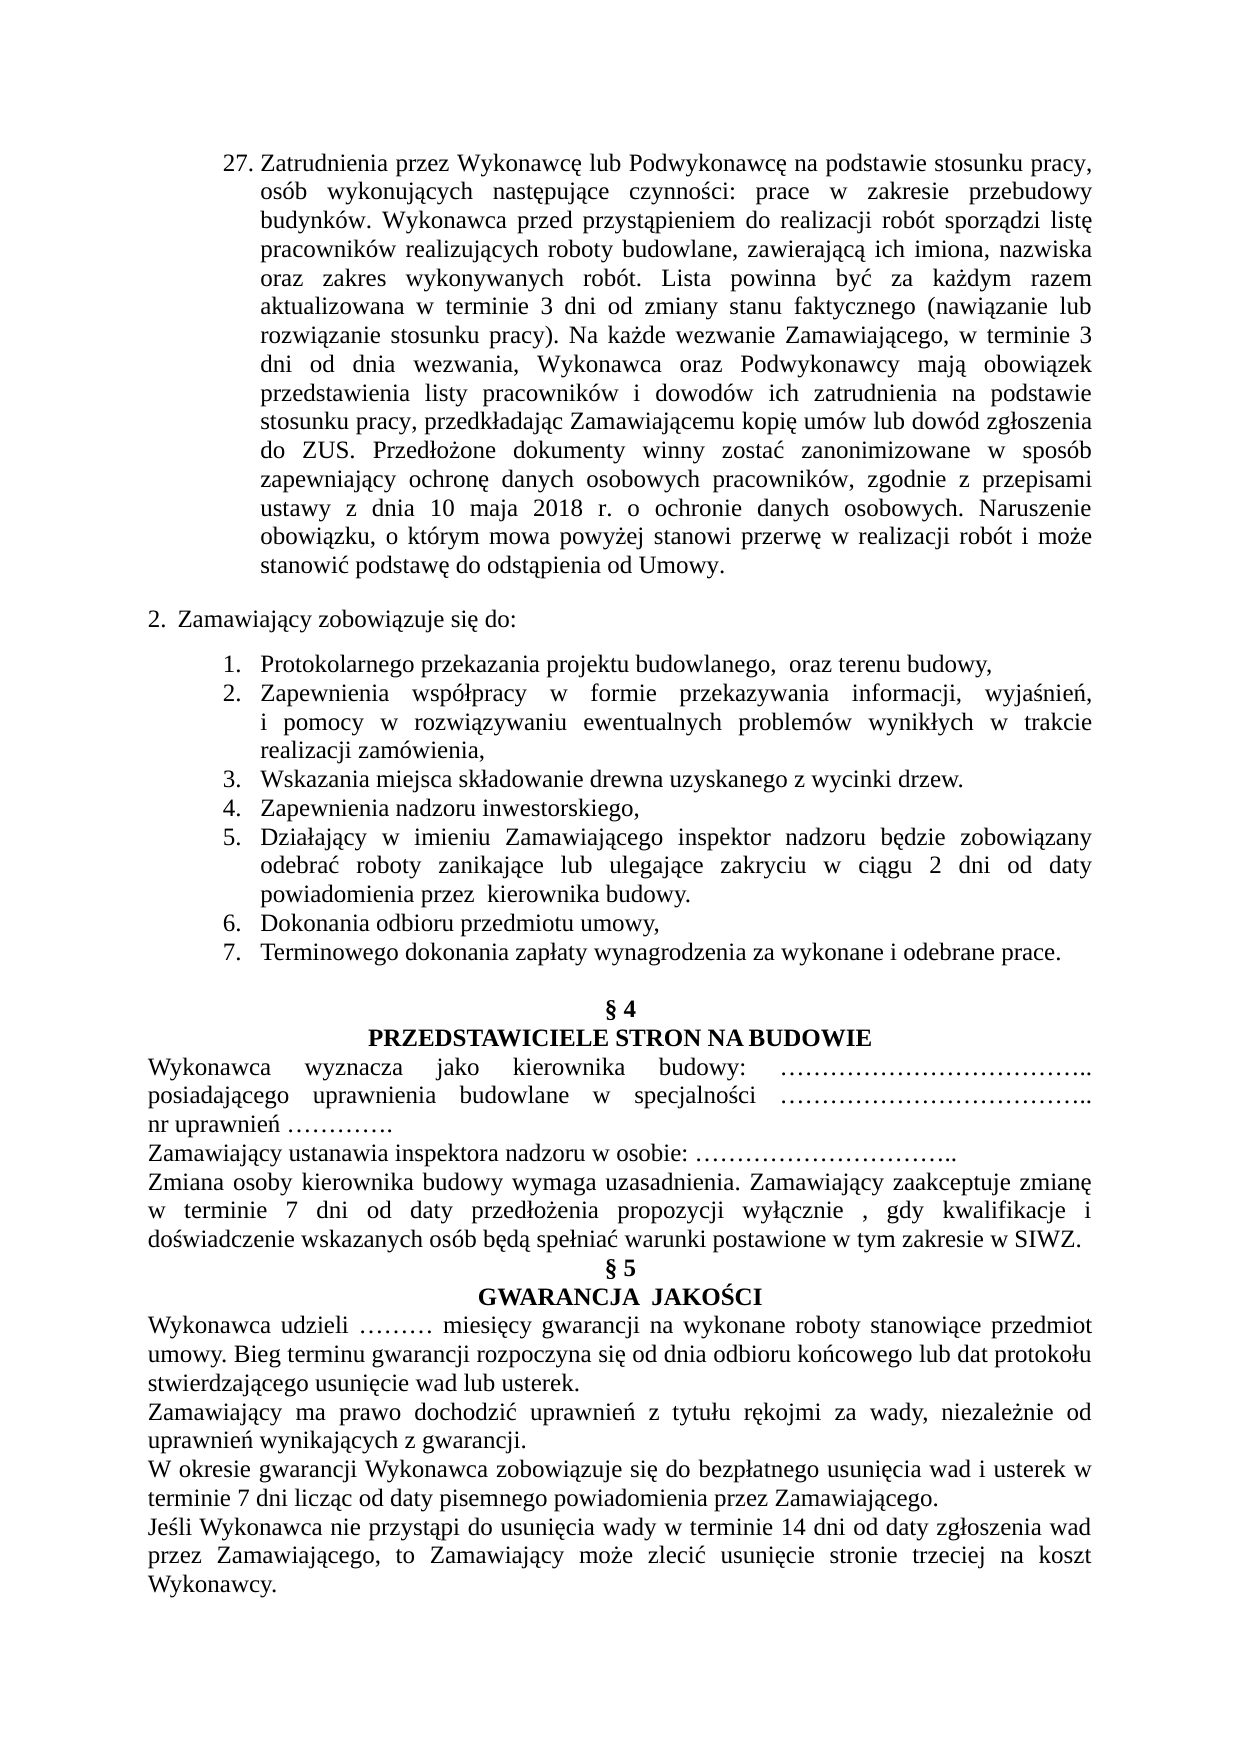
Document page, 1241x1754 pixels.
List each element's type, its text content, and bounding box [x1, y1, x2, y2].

text Zamawiający ustanawia inspektora nadzoru w osobie: ………………………….. [148, 1138, 1093, 1167]
text PRZEDSTAWICIELE STRON NA BUDOWIE [148, 1023, 1093, 1052]
list Wskazania miejsca składowanie drewna uzyskanego z wycinki drzew. [223, 764, 1093, 793]
text Zmiana osoby kierownika budowy wymaga uzasadnienia. Zamawiający zaakceptuje zmianę w terminie 7 dni od daty przedłożenia propozycji wyłącznie , gdy kwalifikacje i doświadczenie wskazanych osób będą spełniać warunki postawione w tym zakresie w SIWZ. [148, 1167, 1093, 1253]
text Zamawiający ma prawo dochodzić uprawnień z tytułu rękojmi za wady, niezależnie od uprawnień wynikających z gwarancji. [47, 1397, 1093, 1454]
list Zapewnienia nadzoru inwestorskiego, [223, 793, 1093, 822]
list Zapewnienia współpracy w formie przekazywania informacji, wyjaśnień, i pomocy w rozwiązywaniu ewentualnych problemów wynikłych w trakcie realizacji zamówienia, [223, 678, 1093, 764]
text Wykonawca udzieli ……… miesięcy gwarancji na wykonane roboty stanowiące przedmiot umowy. Bieg terminu gwarancji rozpoczyna się od dnia odbioru końcowego lub dat protokołu stwierdzającego usunięcie wad lub usterek. [47, 1311, 1093, 1397]
text Wykonawca wyznacza jako kierownika budowy: ……………………………….. posiadającego uprawnienia budowlane w specjalności ……………………………….. nr uprawnień …………. [148, 1052, 1093, 1138]
text Jeśli Wykonawca nie przystąpi do usunięcia wady w terminie 14 dni od daty zgłoszenia wad przez Zamawiającego, to Zamawiający może zlecić usunięcie stronie trzeciej na koszt Wykonawcy. [47, 1512, 1093, 1598]
list Zamawiający zobowiązuje się do: [148, 604, 1093, 633]
text § 5 [148, 1253, 1093, 1282]
list Zatrudnienia przez Wykonawcę lub Podwykonawcę na podstawie stosunku pracy, osób wykonujących następujące czynności: prace w zakresie przebudowy budynków. Wykonawca przed przystąpieniem do realizacji robót sporządzi listę pracowników realizujących roboty budowlane, zawierającą ich imiona, nazwiska oraz zakres wykonywanych robót. Lista powinna być za każdym razem aktualizowana w terminie 3 dni od zmiany stanu faktycznego (nawiązanie lub rozwiązanie stosunku pracy). Na każde wezwanie Zamawiającego, w terminie 3 dni od dnia wezwania, Wykonawca oraz Podwykonawcy mają obowiązek przedstawienia listy pracowników i dowodów ich zatrudnienia na podstawie stosunku pracy, przedkładając Zamawiającemu kopię umów lub dowód zgłoszenia do ZUS. Przedłożone dokumenty winny zostać zanonimizowane w sposób zapewniający ochronę danych osobowych pracowników, zgodnie z przepisami ustawy z dnia 10 maja 2018 r. o ochronie danych osobowych. Naruszenie obowiązku, o którym mowa powyżej stanowi przerwę w realizacji robót i może stanowić podstawę do odstąpienia od Umowy. [223, 148, 1093, 579]
text § 4 [148, 994, 1093, 1023]
text GWARANCJA JAKOŚCI [148, 1282, 1093, 1311]
list Działający w imieniu Zamawiającego inspektor nadzoru będzie zobowiązany odebrać roboty zanikające lub ulegające zakryciu w ciągu 2 dni od daty powiadomienia przez kierownika budowy. [223, 822, 1093, 908]
text W okresie gwarancji Wykonawca zobowiązuje się do bezpłatnego usunięcia wad i usterek w terminie 7 dni licząc od daty pisemnego powiadomienia przez Zamawiającego. [47, 1454, 1093, 1512]
list Dokonania odbioru przedmiotu umowy, [223, 908, 1093, 937]
list Terminowego dokonania zapłaty wynagrodzenia za wykonane i odebrane prace. [223, 937, 1093, 966]
list Protokolarnego przekazania projektu budowlanego, oraz terenu budowy, [223, 649, 1093, 678]
